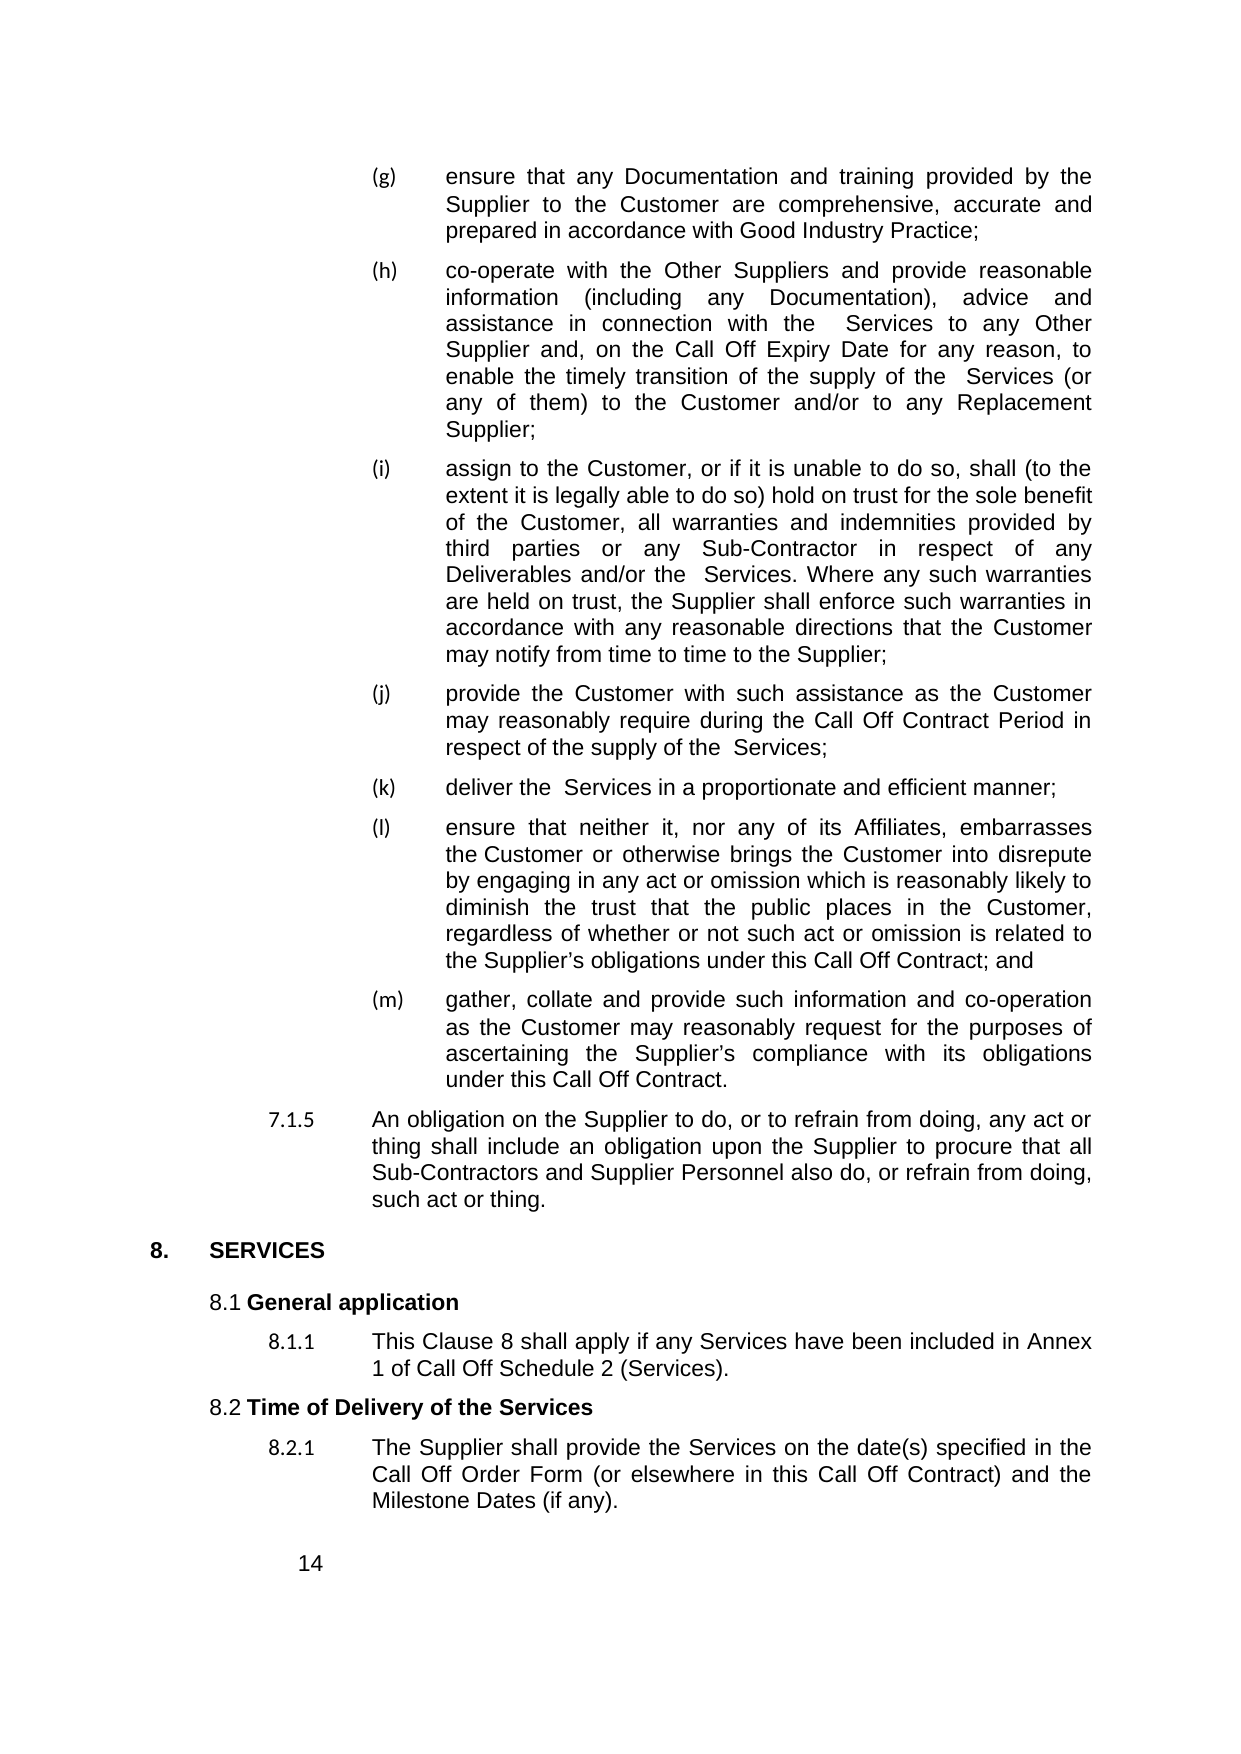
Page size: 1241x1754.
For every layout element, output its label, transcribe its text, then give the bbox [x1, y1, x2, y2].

subtitle General application [209, 1288, 1093, 1315]
text This Clause 8 shall apply if any Services have been included in Annex 1 of Call Off Schedule 2 (Services). [268, 1327, 1093, 1382]
text ensure that any Documentation and training provided by the Supplier to the Customer are comprehensive, accurate and prepared in accordance with Good Industry Practice; [372, 162, 1093, 243]
subtitle Services [150, 1237, 1093, 1263]
text An obligation on the Supplier to do, or to refrain from doing, any act or thing shall include an obligation upon the Supplier to procure that all Sub-Contractors and Supplier Personnel also do, or refrain from doing, such act or thing. [268, 1105, 1093, 1212]
subtitle Time of Delivery of the Services [209, 1394, 1093, 1421]
text assign to the Customer, or if it is unable to do so, shall (to the extent it is legally able to do so) hold on trust for the sole benefit of the Customer, all warranties and indemnities provided by third parties or any Sub-Contractor in respect of any Deliverables and/or the Services. Where any such warranties are held on trust, the Supplier shall enforce such warranties in accordance with any reasonable directions that the Customer may notify from time to time to the Supplier; [372, 454, 1093, 667]
text co-operate with the Other Suppliers and provide reasonable information (including any Documentation), advice and assistance in connection with the Services to any Other Supplier and, on the Call Off Expiry Date for any reason, to enable the timely transition of the supply of the Services (or any of them) to the Customer and/or to any Replacement Supplier; [372, 256, 1093, 442]
text provide the Customer with such assistance as the Customer may reasonably require during the Call Off Contract Period in respect of the supply of the Services; [372, 679, 1093, 760]
text deliver the Services in a proportionate and efficient manner; [372, 773, 1093, 801]
text gather, collate and provide such information and co-operation as the Customer may reasonably request for the purposes of ascertaining the Supplier’s compliance with its obligations under this Call Off Contract. [372, 985, 1093, 1092]
text ensure that neither it, nor any of its Affiliates, embarrasses the Customer or otherwise brings the Customer into disrepute by engaging in any act or omission which is reasonably likely to diminish the trust that the public places in the Customer, regardless of whether or not such act or omission is related to the Supplier’s obligations under this Call Off Contract; and [372, 813, 1093, 973]
text The Supplier shall provide the Services on the date(s) specified in the Call Off Order Form (or elsewhere in this Call Off Contract) and the Milestone Dates (if any). [268, 1433, 1093, 1514]
